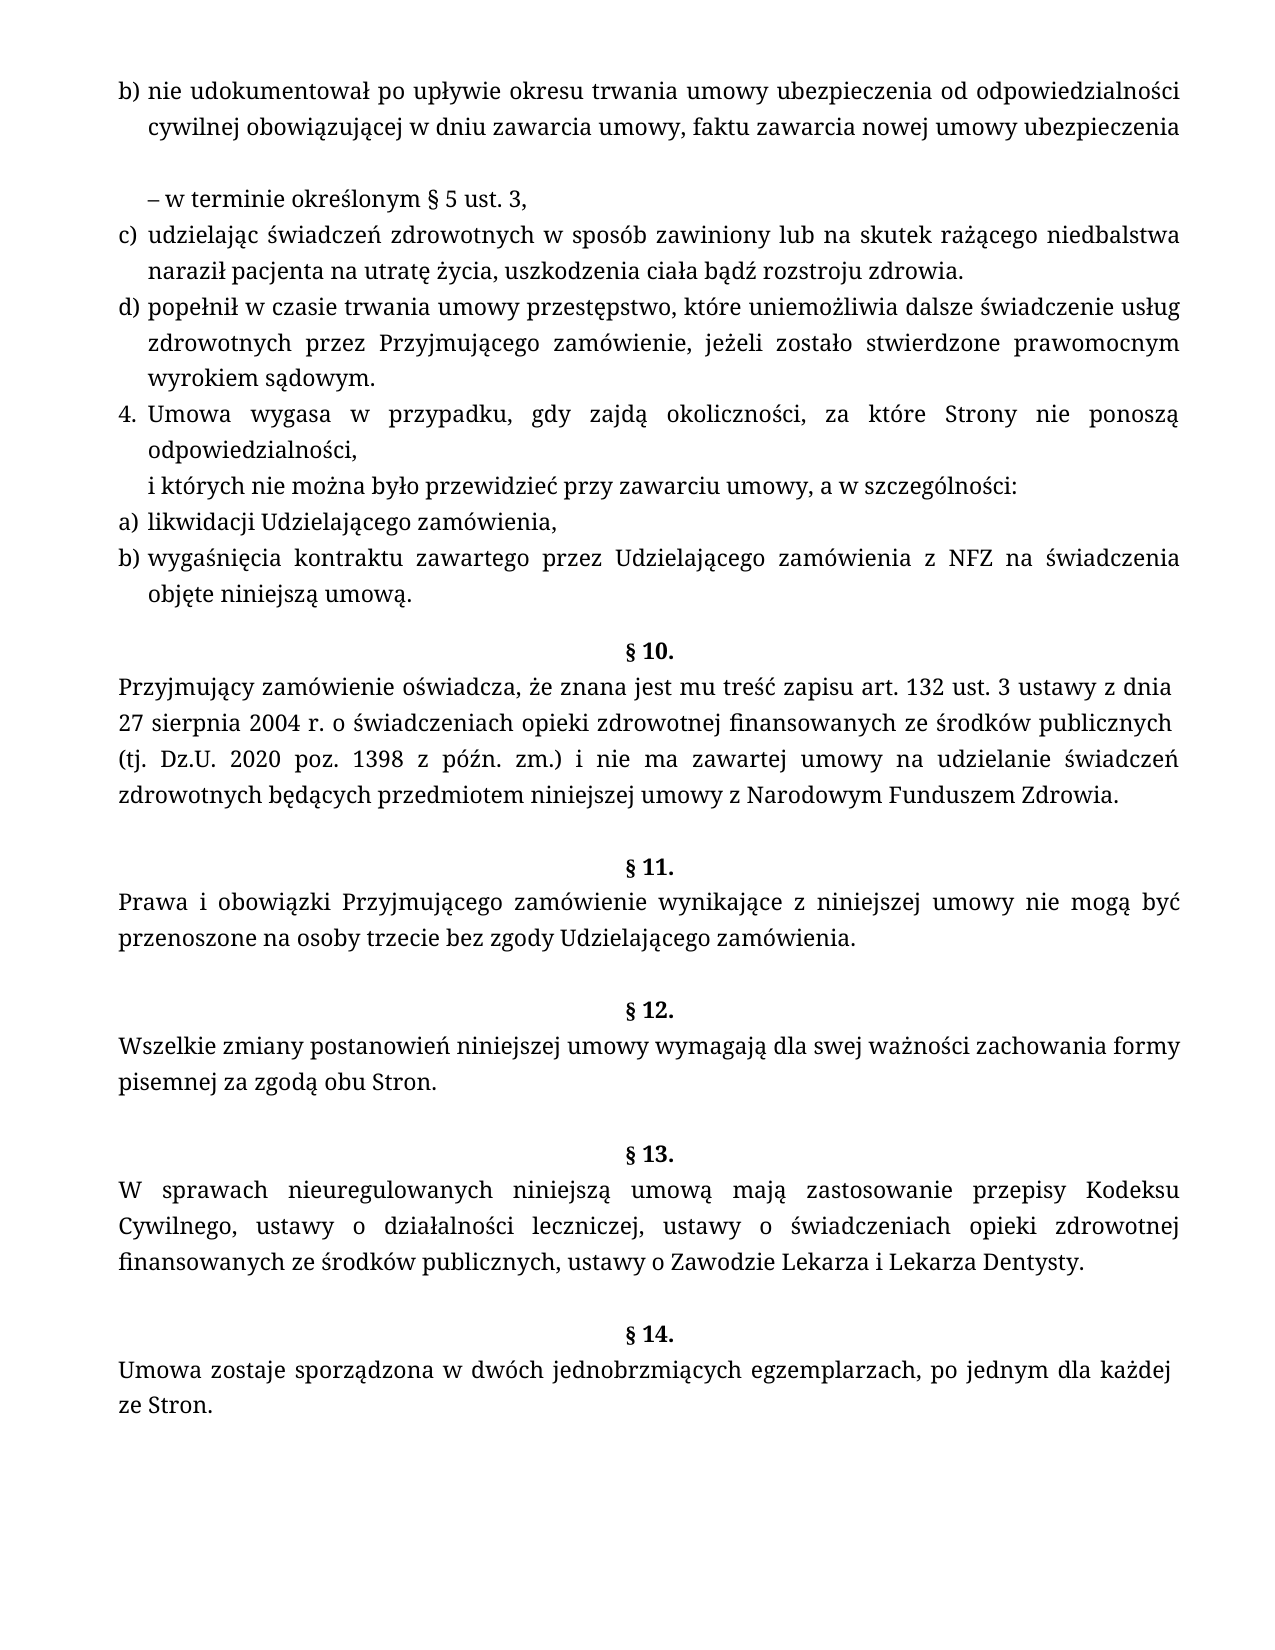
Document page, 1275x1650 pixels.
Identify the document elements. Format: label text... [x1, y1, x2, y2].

list Umowa wygasa w przypadku, gdy zajdą okoliczności, za które Strony nie ponoszą odpowiedzialności, i których nie można było przewidzieć przy zawarciu umowy, a w szczególności: [118, 398, 1181, 501]
text Prawa i obowiązki Przyjmującego zamówienie wynikające z niniejszej umowy nie mogą być przenoszone na osoby trzecie bez zgody Udzielającego zamówienia. [118, 886, 1181, 953]
list wygaśnięcia kontraktu zawartego przez Udzielającego zamówienia z NFZ na świadczenia objęte niniejszą umową. [118, 542, 1181, 609]
text 12. [118, 994, 1181, 1025]
list udzielając świadczeń zdrowotnych w sposób zawiniony lub na skutek rażącego niedbalstwa naraził pacjenta na utratę życia, uszkodzenia ciała bądź rozstroju zdrowia. [118, 219, 1181, 286]
text 11. [118, 850, 1181, 882]
text Wszelkie zmiany postanowień niniejszej umowy wymagają dla swej ważności zachowania formy pisemnej za zgodą obu Stron. [118, 1030, 1181, 1097]
text 13. [118, 1138, 1181, 1169]
list likwidacji Udzielającego zamówienia, [118, 506, 1181, 537]
list popełnił w czasie trwania umowy przestępstwo, które uniemożliwia dalsze świadczenie usług zdrowotnych przez Przyjmującego zamówienie, jeżeli zostało stwierdzone prawomocnym wyrokiem sądowym. [118, 291, 1181, 394]
text Przyjmujący zamówienie oświadcza, że znana jest mu treść zapisu art. 132 ust. 3 ustawy z dnia 27 sierpnia 2004 r. o świadczeniach opieki zdrowotnej finansowanych ze środków publicznych (tj. Dz.U. 2020 poz. 1398 z późn. zm.) i nie ma zawartej umowy na udzielanie świadczeń zdrowotnych będących przedmiotem niniejszej umowy z Narodowym Funduszem Zdrowia. [118, 671, 1181, 810]
text Umowa zostaje sporządzona w dwóch jednobrzmiących egzemplarzach, po jednym dla każdej ze Stron. [118, 1353, 1181, 1421]
text W sprawach nieuregulowanych niniejszą umową mają zastosowanie przepisy Kodeksu Cywilnego, ustawy o działalności leczniczej, ustawy o świadczeniach opieki zdrowotnej finansowanych ze środków publicznych, ustawy o Zawodzie Lekarza i Lekarza Dentysty. [118, 1174, 1181, 1277]
text 14. [118, 1318, 1181, 1349]
text 10. [118, 635, 1181, 666]
list nie udokumentował po upływie okresu trwania umowy ubezpieczenia od odpowiedzialności cywilnej obowiązującej w dniu zawarcia umowy, faktu zawarcia nowej umowy ubezpieczenia – w terminie określonym § 5 ust. 3, [118, 75, 1181, 214]
